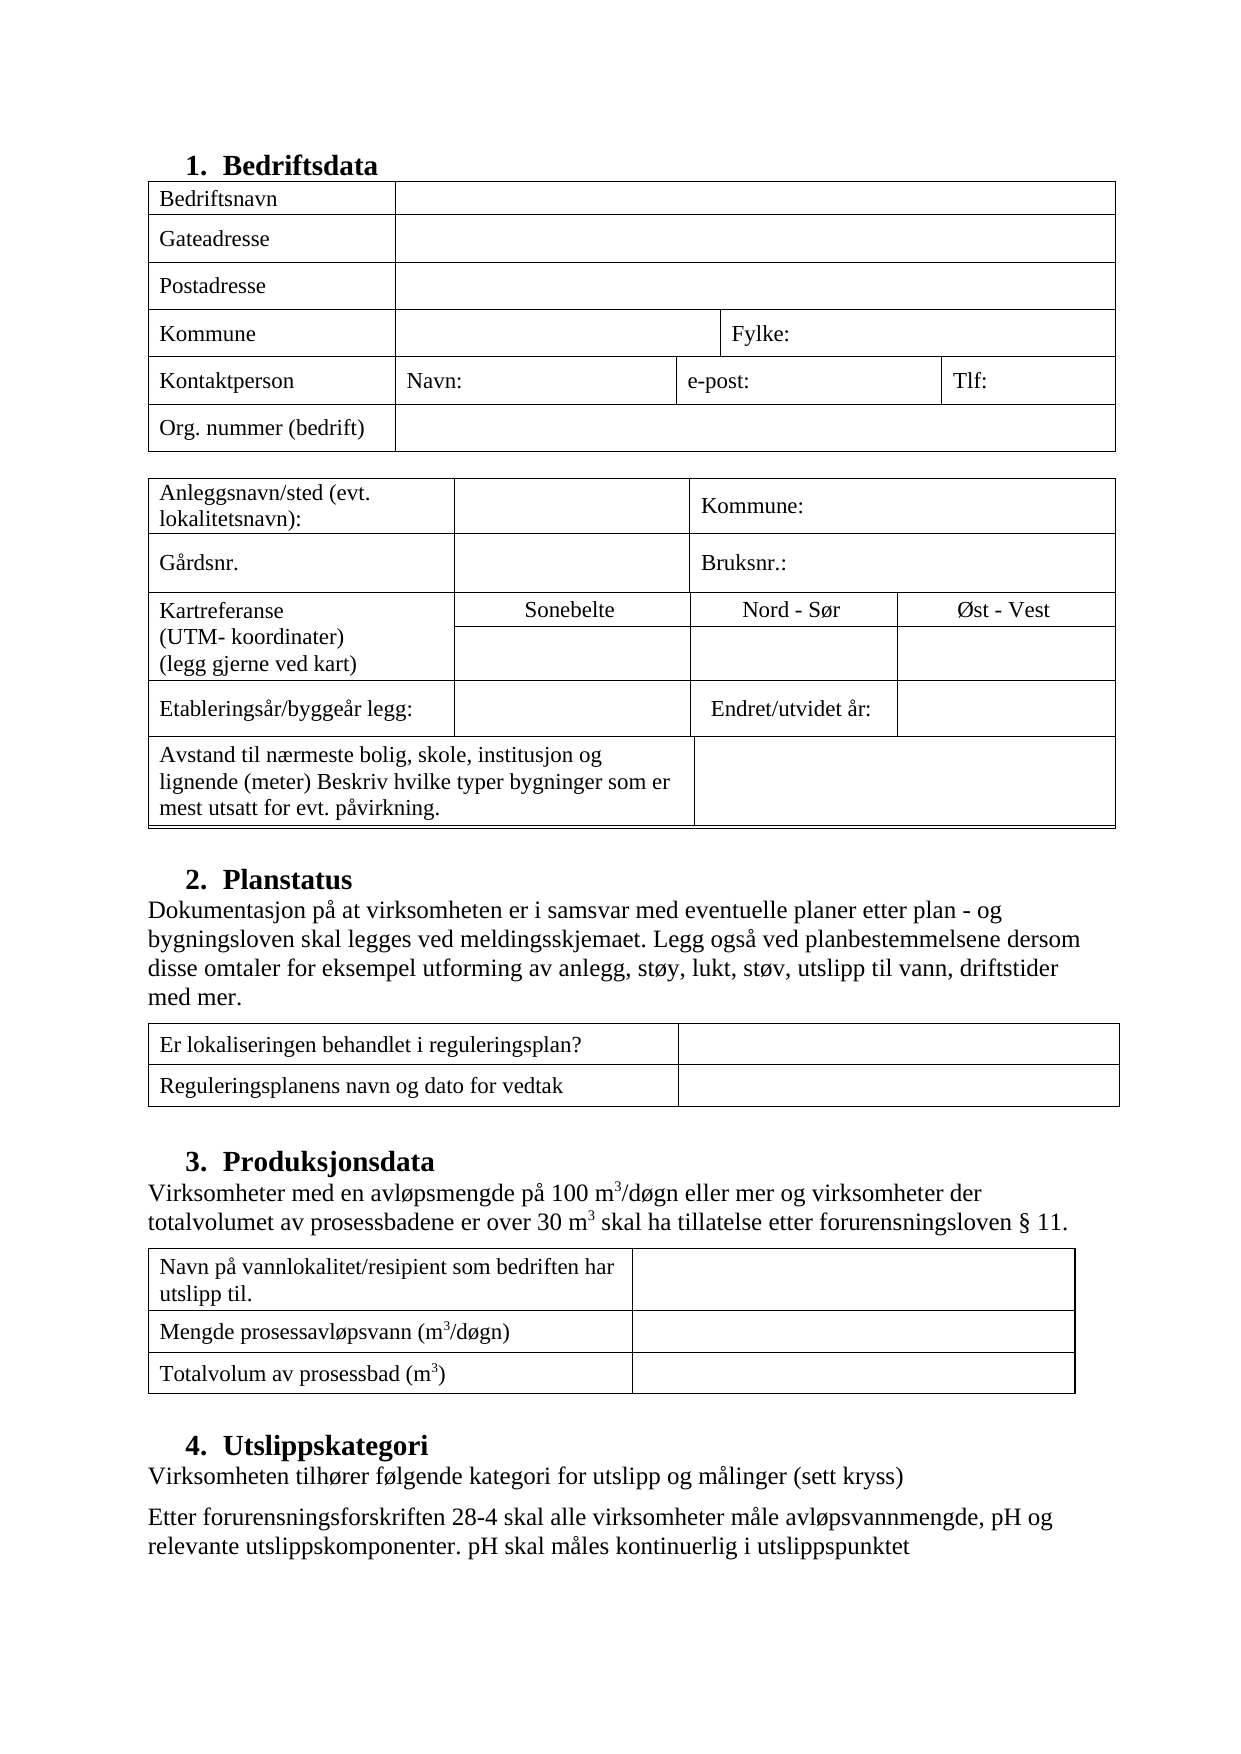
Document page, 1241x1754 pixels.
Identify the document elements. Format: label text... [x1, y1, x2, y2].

table_cell [396, 215, 1115, 262]
table_header Anleggsnavn/sted (evt. lokalitetsnavn): [149, 479, 454, 533]
table_cell Avstand til nærmeste bolig, skole, institusjon og lignende (meter) Beskriv hvilke typer bygninger som er mest utsatt for evt. påvirkning. [149, 737, 694, 825]
table_cell Postadresse [149, 263, 395, 309]
table_cell [633, 1353, 1074, 1393]
table_cell [455, 627, 690, 680]
table_cell [396, 263, 1115, 309]
table_cell Kommune [149, 310, 395, 356]
table_cell Kontaktperson [149, 357, 395, 403]
table_cell Mengde prosessavløpsvann (m3/døgn) [149, 1311, 632, 1352]
table_header Navn på vannlokalitet/resipient som bedriften har utslipp til. [149, 1249, 632, 1310]
table_cell [633, 1311, 1074, 1352]
table_cell Fylke: [721, 310, 1115, 356]
table_cell Navn: [396, 357, 676, 403]
table_cell [898, 681, 1115, 736]
table_cell [898, 627, 1115, 680]
text Virksomheter med en avløpsmengde på 100 m3/døgn eller mer og virksomheter der totalvolumet av prosessbadene er over 30 m3 skal ha tillatelse etter forurensningsloven § 11. [148, 1178, 1093, 1235]
table_cell Bruksnr.: [690, 534, 1115, 592]
table_cell [691, 627, 897, 680]
table_cell Endret/utvidet år: [691, 681, 897, 736]
table_header Er lokaliseringen behandlet i reguleringsplan? [149, 1024, 678, 1064]
list Planstatus [185, 862, 1093, 896]
table_cell Totalvolum av prosessbad (m3) [149, 1353, 632, 1393]
table_cell e-post: [677, 357, 941, 403]
table_header [455, 479, 689, 533]
table_cell [455, 681, 690, 736]
table_header [633, 1249, 1074, 1310]
table_cell Tlf: [942, 357, 1115, 403]
table_cell Reguleringsplanens navn og dato for vedtak [149, 1065, 678, 1106]
table_cell Etableringsår/byggeår legg: [149, 681, 454, 736]
table_header [679, 1024, 1119, 1064]
text Dokumentasjon på at virksomheten er i samsvar med eventuelle planer etter plan - og bygningsloven skal legges ved meldingsskjemaet. Legg også ved planbestemmelsene dersom disse omtaler for eksempel utforming av anlegg, støy, lukt, støv, utslipp til vann, driftstider med mer. [148, 896, 1093, 1011]
table_cell [679, 1065, 1119, 1106]
table_header [396, 182, 1115, 214]
table_cell [455, 534, 689, 592]
table_cell Sonebelte [455, 593, 690, 626]
list Produksjonsdata [185, 1144, 1093, 1178]
table_header Kommune: [690, 479, 1115, 533]
table_cell Org. nummer (bedrift) [149, 405, 395, 451]
table_cell Gårdsnr. [149, 534, 454, 592]
text Etter forurensningsforskriften 28-4 skal alle virksomheter måle avløpsvannmengde, pH og relevante utslippskomponenter. pH skal måles kontinuerlig i utslippspunktet [148, 1502, 1093, 1560]
table_cell Nord - Sør [691, 593, 897, 626]
list Utslippskategori [185, 1428, 1093, 1461]
table_cell [396, 405, 1115, 451]
table_cell Øst - Vest [898, 593, 1115, 626]
table_cell [396, 310, 720, 356]
table_cell Kartreferanse (UTM- koordinater) (legg gjerne ved kart) [149, 593, 454, 680]
text Virksomheten tilhører følgende kategori for utslipp og målinger (sett kryss) [148, 1461, 1093, 1490]
table_header Bedriftsnavn [149, 182, 395, 214]
list Bedriftsdata [185, 148, 1093, 181]
table_cell Gateadresse [149, 215, 395, 262]
table_cell [695, 737, 1115, 825]
